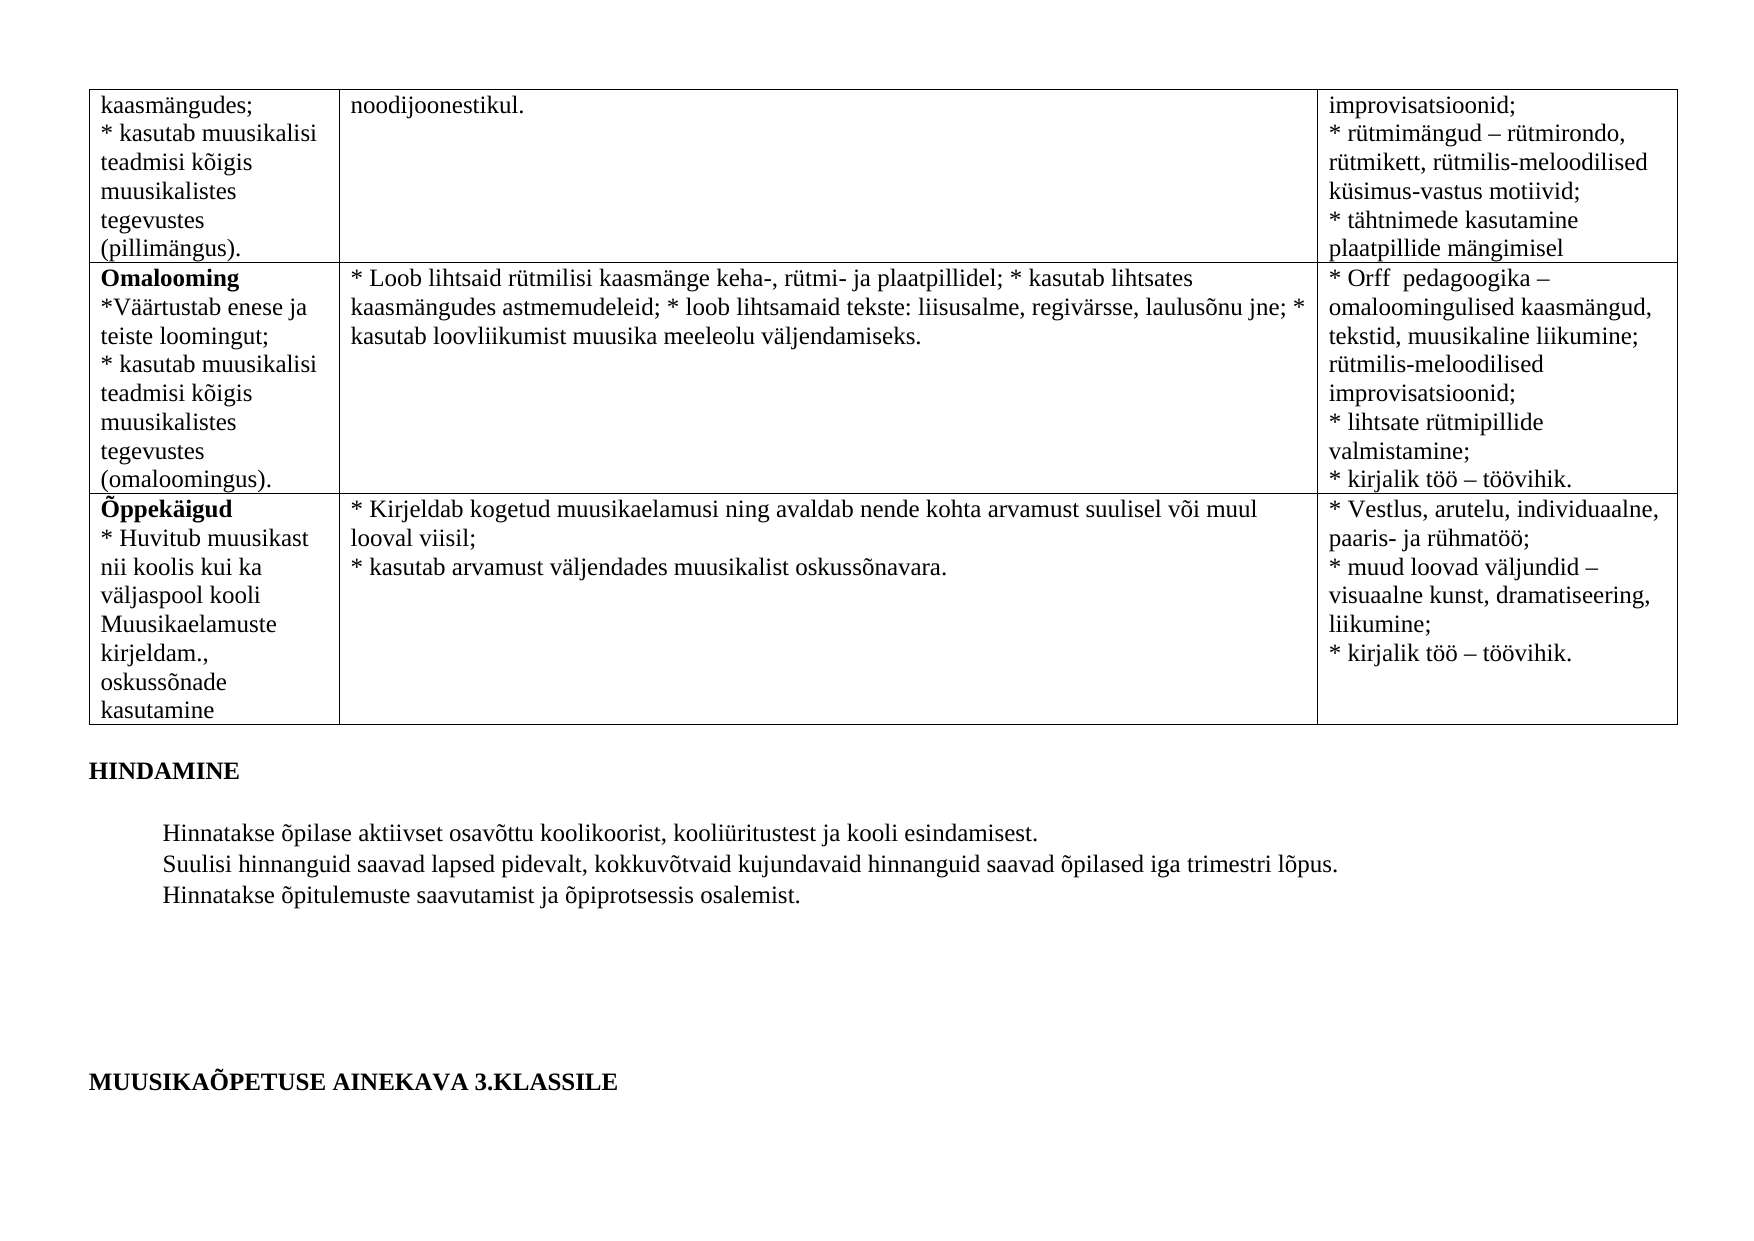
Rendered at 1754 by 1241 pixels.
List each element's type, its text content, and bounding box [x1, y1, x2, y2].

table_cell Omalooming *Väärtustab enese ja teiste loomingut; * kasutab muusikalisi teadmisi kõigis muusikalistes tegevustes (omaloomingus). [90, 263, 339, 493]
table_cell * Orff pedagoogika – omaloomingulised kaasmängud, tekstid, muusikaline liikumine; rütmilis-meloodilised improvisatsioonid; * lihtsate rütmipillide valmistamine; * kirjalik töö – töövihik. [1318, 263, 1677, 493]
text HINDAMINE [89, 756, 1665, 785]
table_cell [1318, 90, 1677, 262]
table_cell * Kirjeldab kogetud muusikaelamusi ning avaldab nende kohta arvamust suulisel või muul looval viisil; * kasutab arvamust väljendades muusikalist oskussõnavara. [340, 494, 1317, 724]
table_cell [90, 90, 339, 262]
text MUUSIKAÕPETUSE AINEKAVA 3.KLASSILE [89, 1067, 1665, 1096]
text Hinnatakse õpilase aktiivset osavõttu koolikoorist, kooliüritustest ja kooli esindamisest. [162, 818, 1665, 847]
text Suulisi hinnanguid saavad lapsed pidevalt, kokkuvõtvaid kujundavaid hinnanguid saavad õpilased iga trimestri lõpus. [162, 849, 1665, 878]
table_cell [340, 90, 1317, 262]
text Hinnatakse õpitulemuste saavutamist ja õpiprotsessis osalemist. [162, 881, 1665, 909]
table_cell * Loob lihtsaid rütmilisi kaasmänge keha-, rütmi- ja plaatpillidel; * kasutab lihtsates kaasmängudes astmemudeleid; * loob lihtsamaid tekste: liisusalme, regivärsse, laulusõnu jne; * kasutab loovliikumist muusika meeleolu väljendamiseks. [340, 263, 1317, 493]
table_cell * Vestlus, arutelu, individuaalne, paaris- ja rühmatöö; * muud loovad väljundid – visuaalne kunst, dramatiseering, liikumine; * kirjalik töö – töövihik. [1318, 494, 1677, 724]
table_cell Õppekäigud * Huvitub muusikast nii koolis kui ka väljaspool kooli Muusikaelamuste kirjeldam., oskussõnade kasutamine [90, 494, 339, 724]
